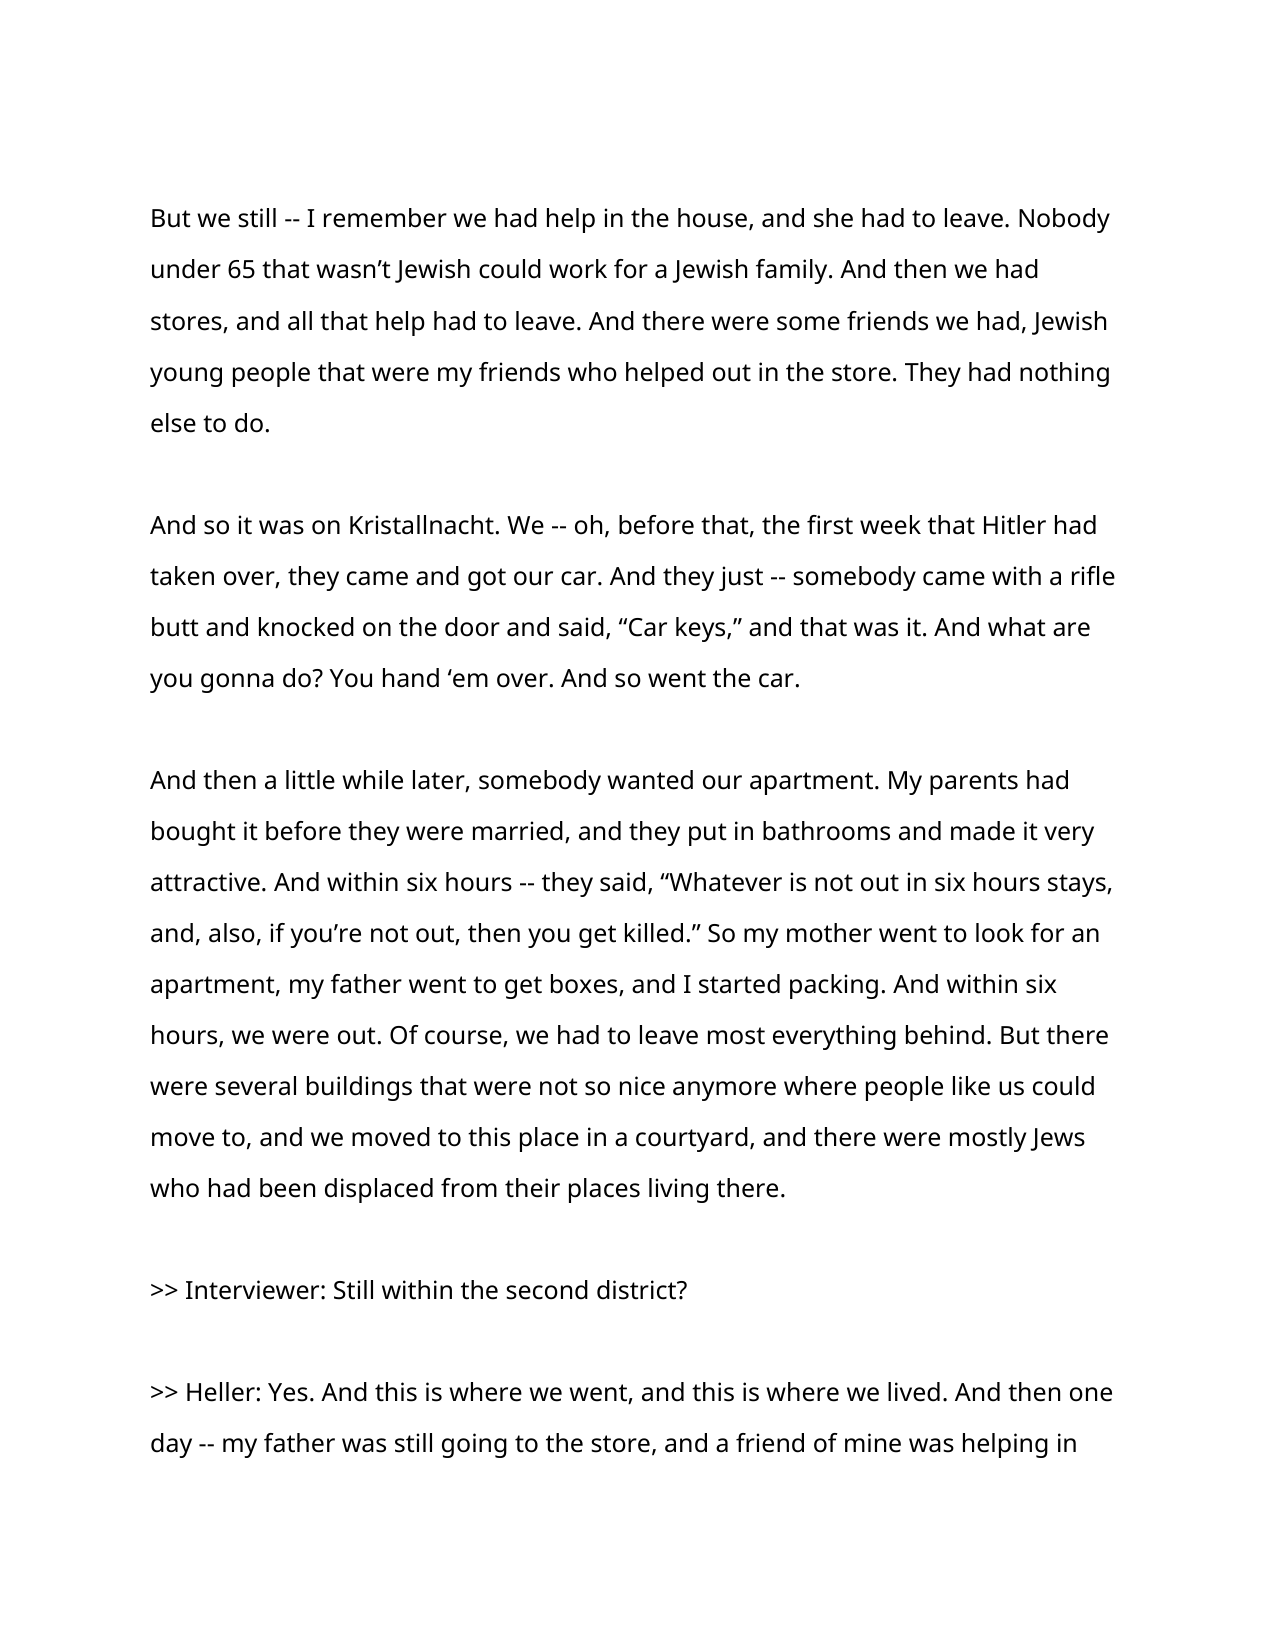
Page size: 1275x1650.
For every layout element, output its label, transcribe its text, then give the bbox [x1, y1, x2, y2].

text And so it was on Kristallnacht. We -- oh, before that, the first week that Hitler had taken over, they came and got our car. And they just -- somebody came with a rifle butt and knocked on the door and said, “Car keys,” and that was it. And what are you gonna do? You hand ‘em over. And so went the car. [150, 507, 1125, 694]
text >> Interviewer: Still within the second district? [150, 1273, 1125, 1307]
text But we still -- I remember we had help in the house, and she had to leave. Nobody under 65 that wasn’t Jewish could work for a Jewish family. And then we had stores, and all that help had to leave. And there were some friends we had, Jewish young people that were my friends who helped out in the store. They had nothing else to do. [150, 201, 1125, 439]
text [150, 1375, 1125, 1460]
text And then a little while later, somebody wanted our apartment. My parents had bought it before they were married, and they put in bathrooms and made it very attractive. And within six hours -- they said, “Whatever is not out in six hours stays, and, also, if you’re not out, then you get killed.” So my mother went to look for an apartment, my father went to get boxes, and I started packing. And within six hours, we were out. Of course, we had to leave most everything behind. But there were several buildings that were not so nice anymore where people like us could move to, and we moved to this place in a courtyard, and there were mostly Jews who had been displaced from their places living there. [150, 762, 1125, 1205]
